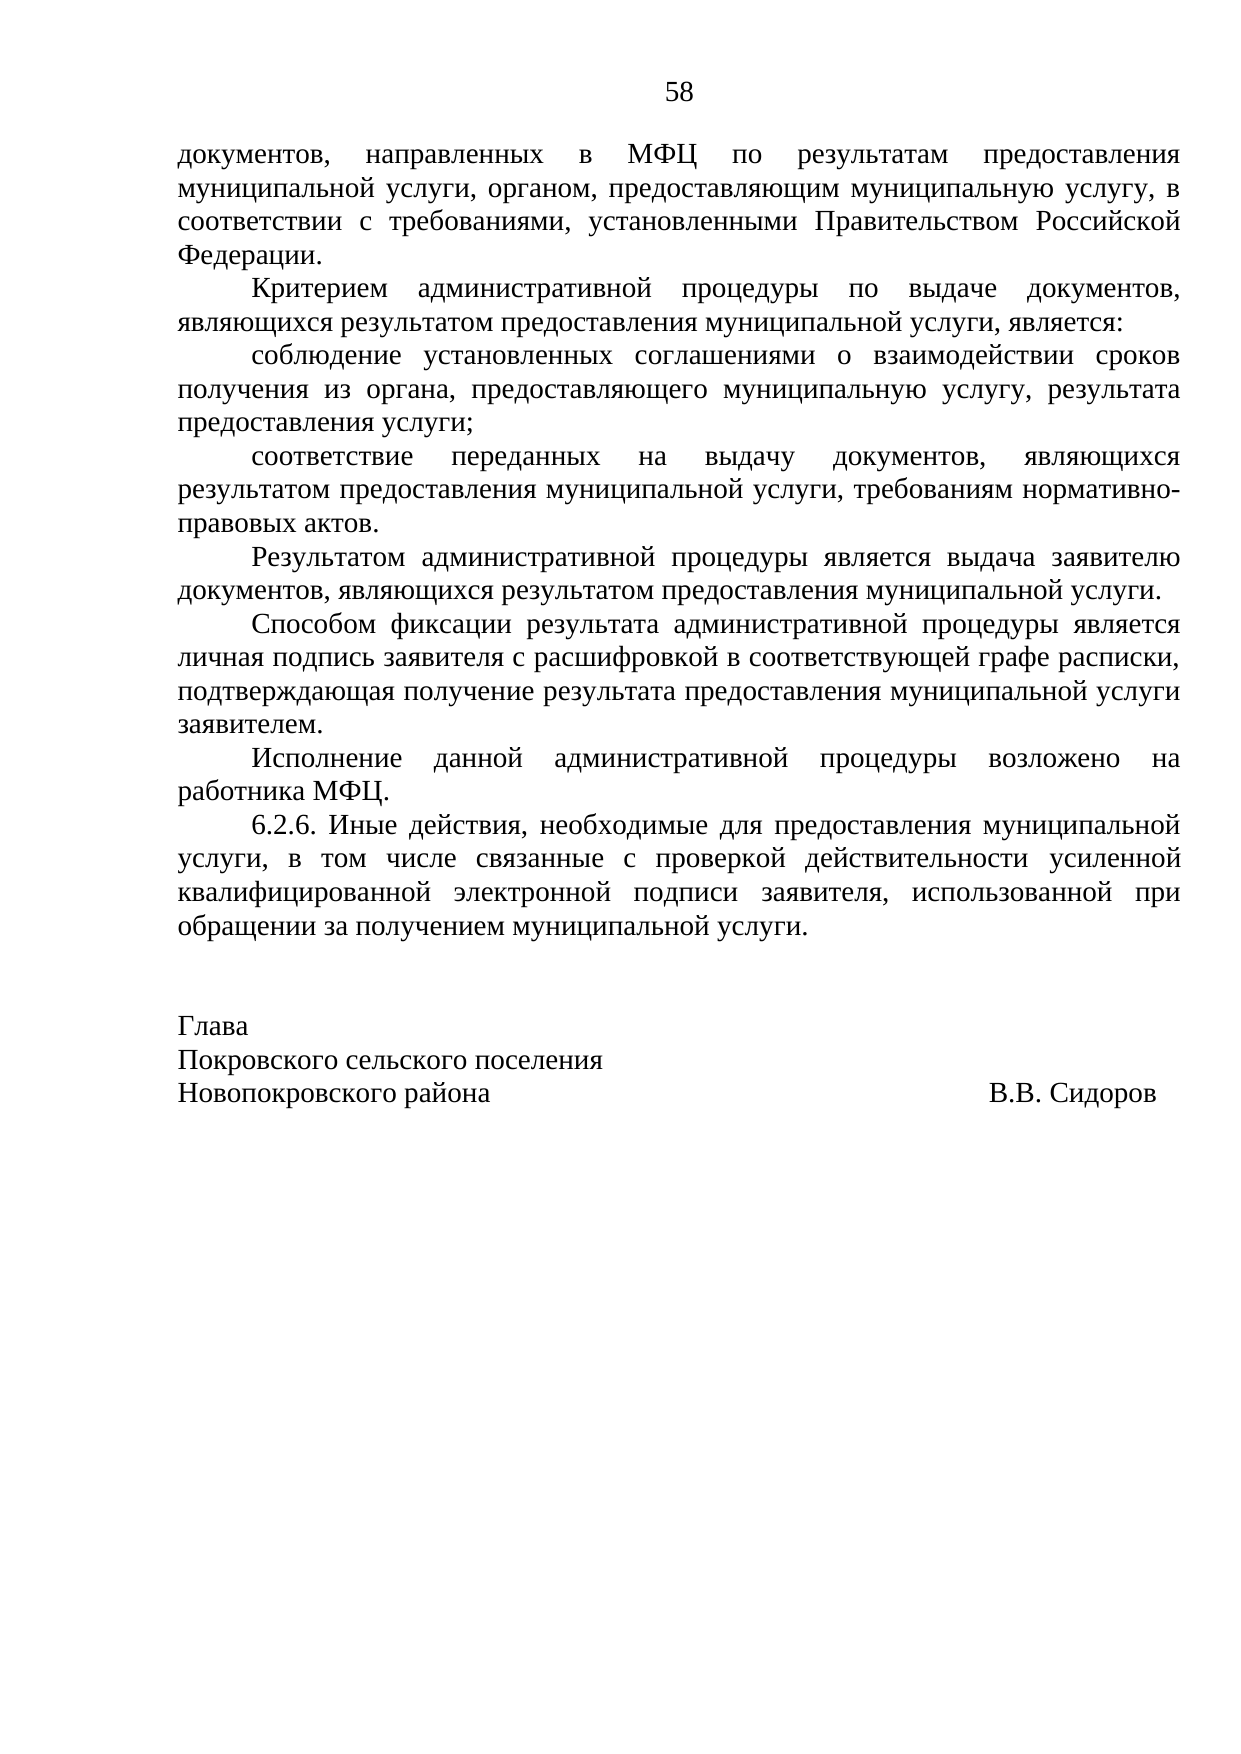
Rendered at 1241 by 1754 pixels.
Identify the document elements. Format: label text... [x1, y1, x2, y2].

text Критерием административной процедуры по выдаче документов, являющихся результатом предоставления муниципальной услуги, является: [177, 270, 1181, 337]
text Глава [177, 1008, 1181, 1042]
text Покровского сельского поселения [177, 1042, 1181, 1075]
text Новопокровского района В.В. Сидоров [177, 1075, 1181, 1109]
text 6.2.6. Иные действия, необходимые для предоставления муниципальной услуги, в том числе связанные с проверкой действительности усиленной квалифицированной электронной подписи заявителя, использованной при обращении за получением муниципальной услуги. [177, 807, 1181, 941]
text Исполнение данной административной процедуры возложено на работника МФЦ. [177, 740, 1181, 807]
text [177, 136, 1181, 270]
text соответствие переданных на выдачу документов, являющихся результатом предоставления муниципальной услуги, требованиям нормативно-правовых актов. [177, 438, 1181, 539]
text соблюдение установленных соглашениями о взаимодействии сроков получения из органа, предоставляющего муниципальную услугу, результата предоставления услуги; [177, 337, 1181, 438]
text Результатом административной процедуры является выдача заявителю документов, являющихся результатом предоставления муниципальной услуги. [177, 539, 1181, 606]
text Способом фиксации результата административной процедуры является личная подпись заявителя с расшифровкой в соответствующей графе расписки, подтверждающая получение результата предоставления муниципальной услуги заявителем. [177, 606, 1181, 740]
